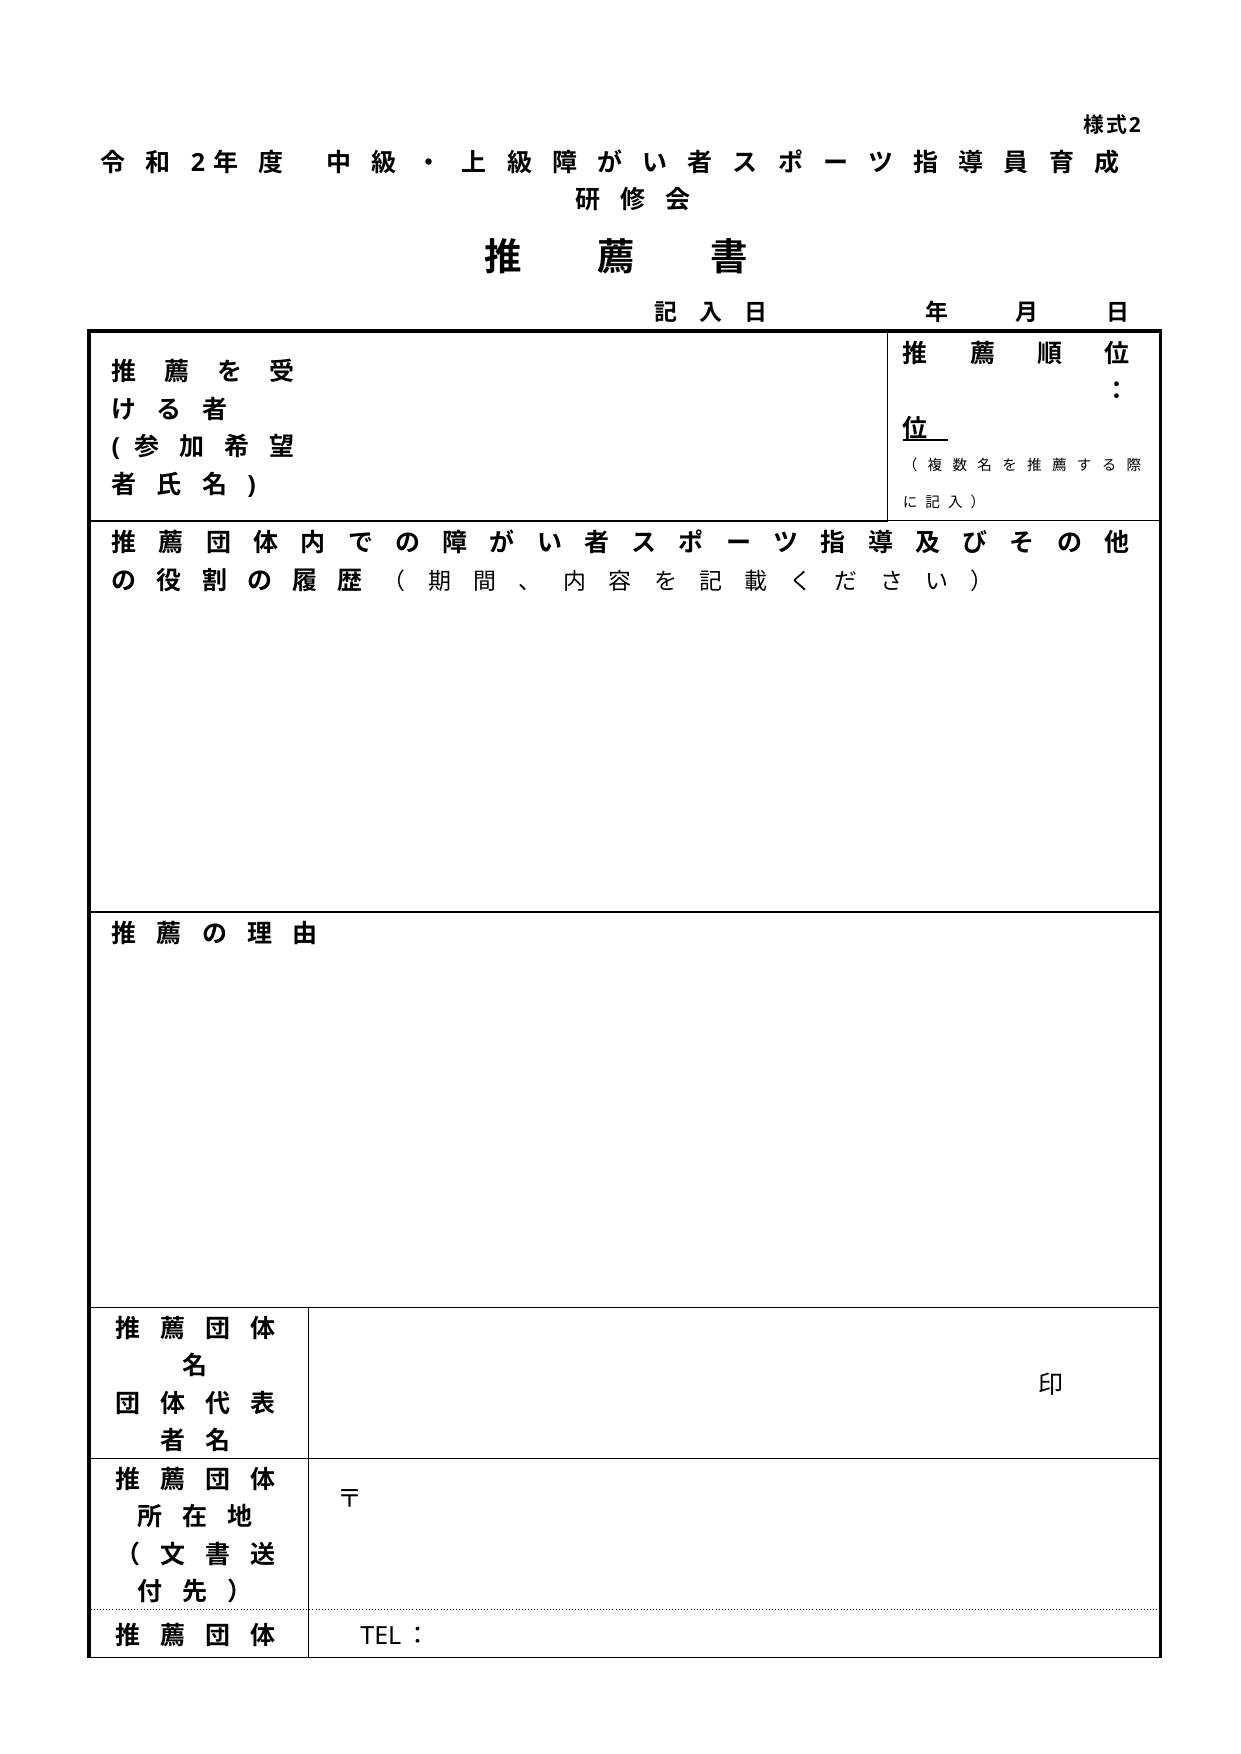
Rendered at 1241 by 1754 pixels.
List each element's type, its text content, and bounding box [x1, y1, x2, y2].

table_cell 〒 [309, 1459, 1159, 1609]
text 様式2 [89, 104, 1151, 142]
text 記入日 年 月 日 [89, 292, 1151, 329]
table_cell 推薦団体連絡先 [91, 1609, 308, 1657]
table_cell 推薦団体名 団体代表者名 [91, 1308, 308, 1458]
table_header [325, 333, 887, 520]
table_cell [309, 1308, 975, 1458]
table_cell 推薦の理由 [91, 913, 1159, 1307]
text 推 薦 書 [89, 217, 1151, 292]
text 令和2年度 中級・上級障がい者スポーツ指導員育成研修会 [89, 142, 1151, 217]
table_cell 推薦団体所在地 （文書送付先） [91, 1459, 308, 1609]
table_cell 印 [975, 1308, 1159, 1458]
table_header 推薦順位 ： 位 （複数名を推薦する際に記入） [888, 333, 1159, 520]
table_header 推薦を受ける者 (参加希望者氏名) [91, 333, 325, 520]
table_cell TEL： FAX： [309, 1609, 1159, 1657]
table_cell 推薦団体内での障がい者スポーツ指導及びその他の役割の履歴（期間、内容を記載ください） [91, 521, 1159, 911]
